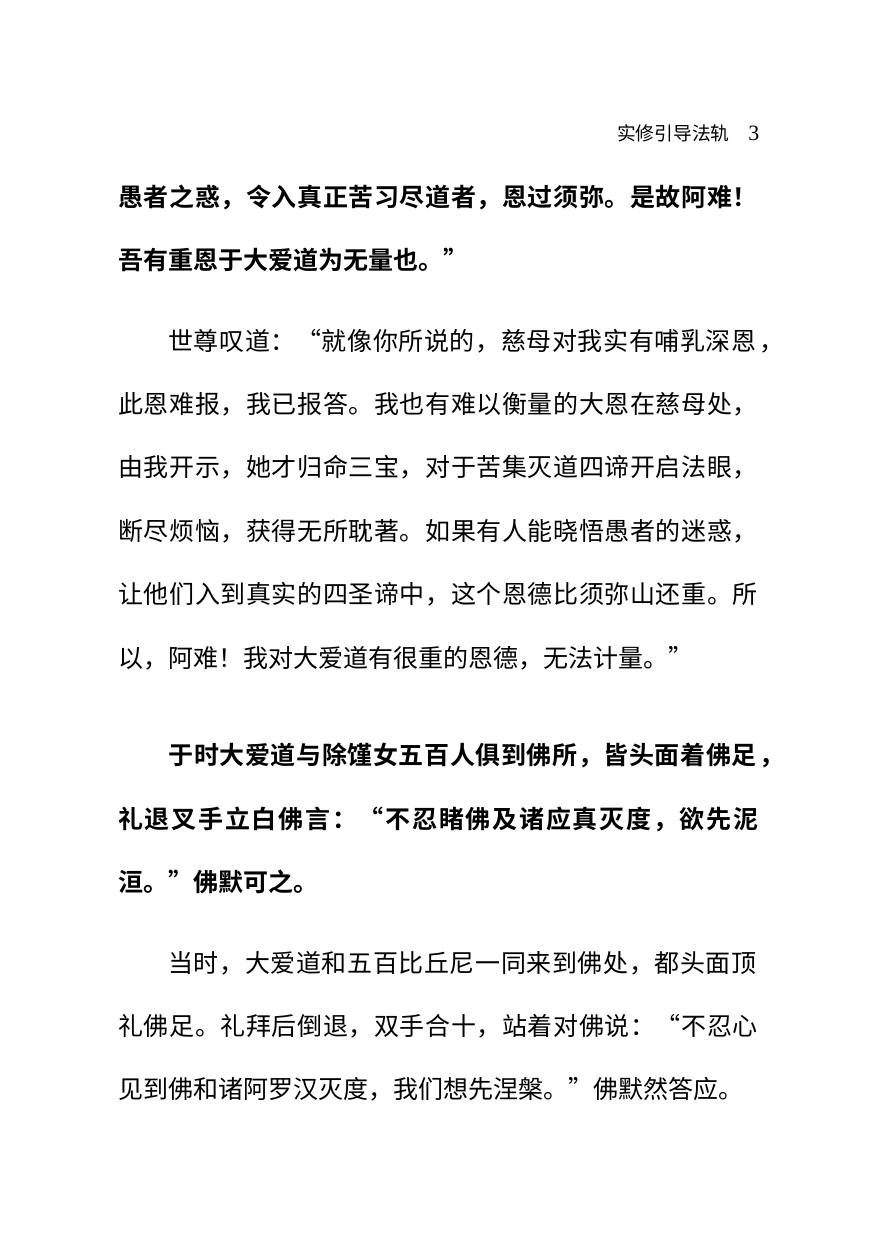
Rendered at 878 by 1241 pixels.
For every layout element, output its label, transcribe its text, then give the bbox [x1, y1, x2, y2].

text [118, 177, 759, 277]
text 于时大爱道与除馑女五百人俱到佛所，皆头面着佛足，礼退叉手立白佛言：“不忍睹佛及诸应真灭度，欲先泥洹。”佛默可之。 [118, 736, 759, 899]
text 世尊叹道：“就像你所说的，慈母对我实有哺乳深恩，此恩难报，我已报答。我也有难以衡量的大恩在慈母处，由我开示，她才归命三宝，对于苦集灭道四谛开启法眼，断尽烦恼，获得无所耽著。如果有人能晓悟愚者的迷惑，让他们入到真实的四圣谛中，这个恩德比须弥山还重。所以，阿难！我对大爱道有很重的恩德，无法计量。” [118, 321, 759, 674]
text 当时，大爱道和五百比丘尼一同来到佛处，都头面顶礼佛足。礼拜后倒退，双手合十，站着对佛说：“不忍心见到佛和诸阿罗汉灭度，我们想先涅槃。”佛默然答应。 [118, 943, 759, 1106]
